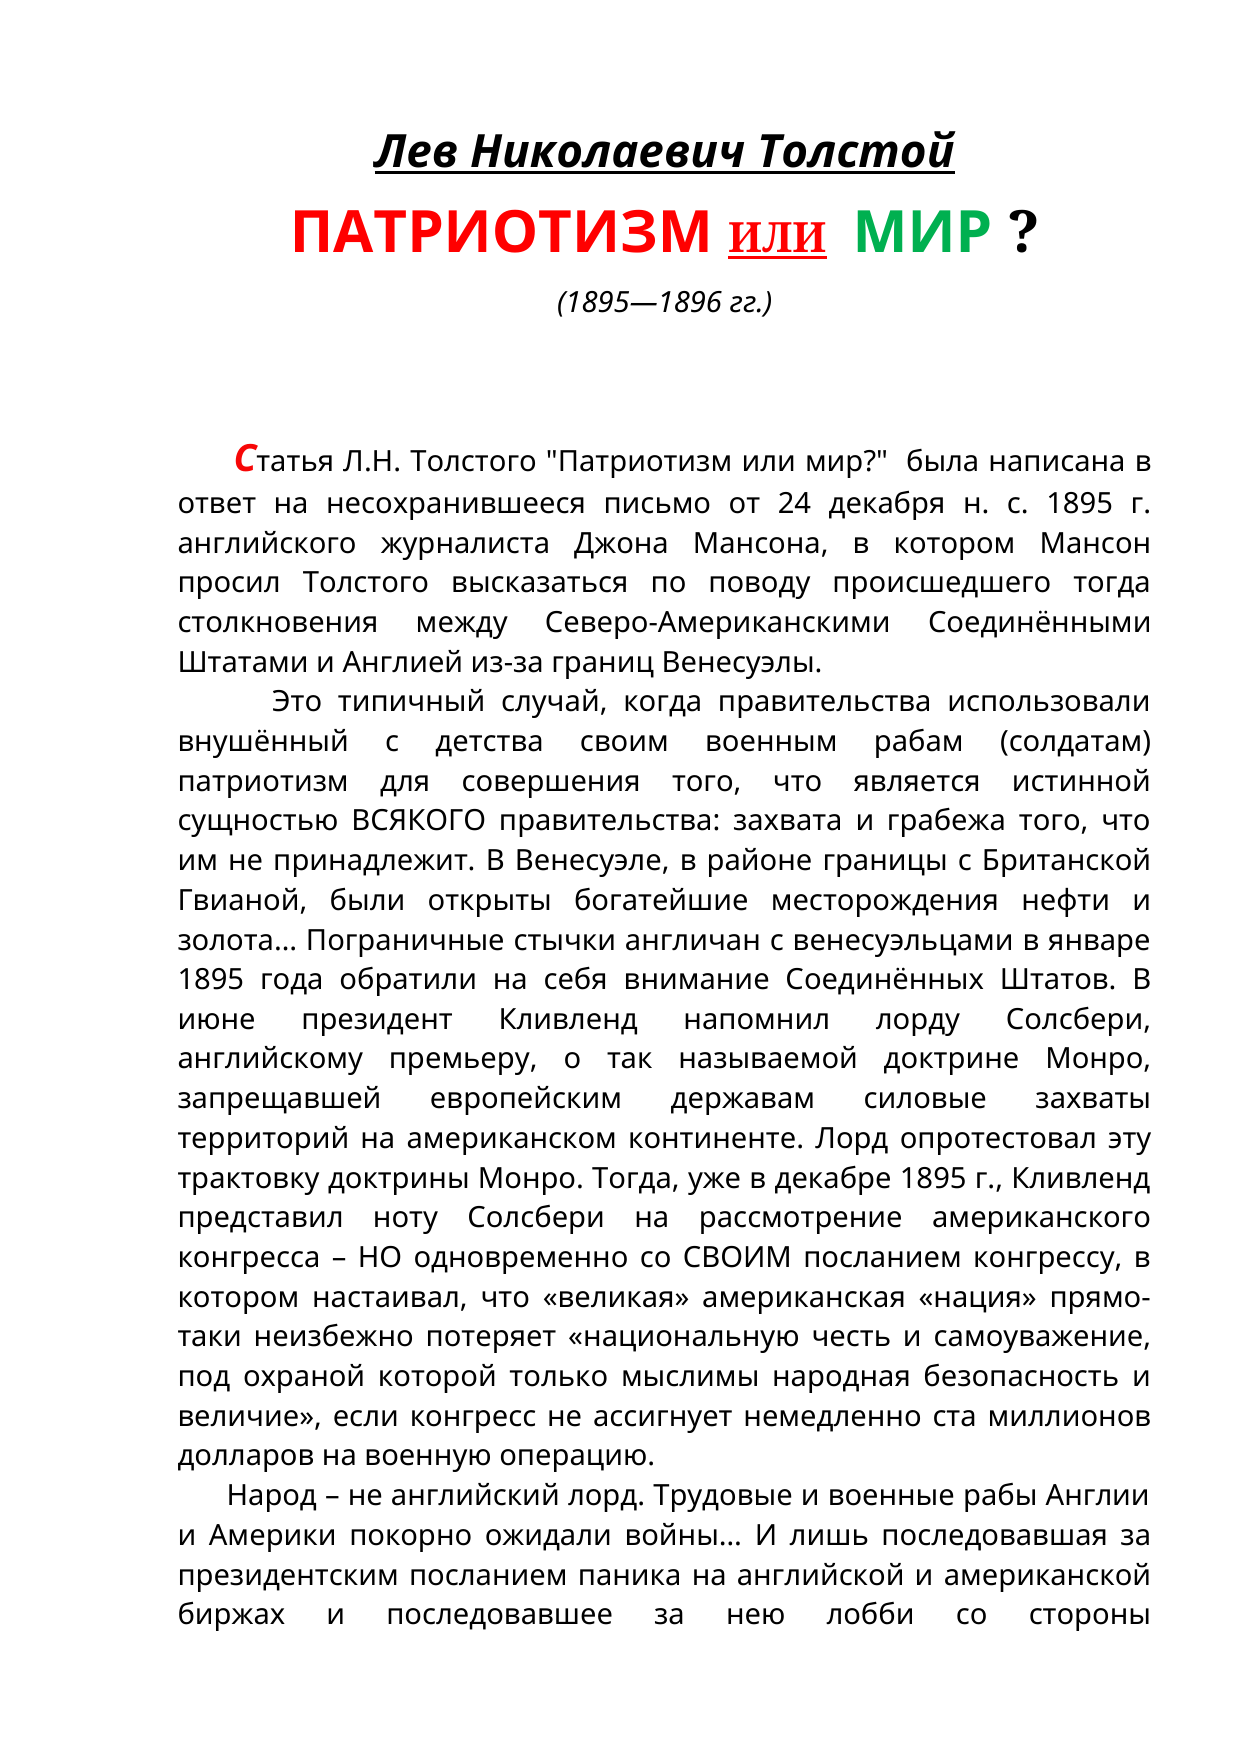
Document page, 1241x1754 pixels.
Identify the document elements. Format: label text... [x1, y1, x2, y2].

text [177, 1474, 1152, 1633]
text Лев Николаевич Толстой [177, 118, 1152, 181]
text Статья Л.Н. Толстого "Патриотизм или мир?" была написана в ответ на несохранившееся письмо от 24 декабря н. с. 1895 г. английского журналиста Джона Мансона, в котором Мансон просил Толстого высказаться по поводу происшедшего тогда столкновения между Северо-Американскими Соединёнными Штатами и Англией из-за границ Венесуэлы. [177, 431, 1152, 681]
text Это типичный случай, когда правительства использовали внушённый с детства своим военным рабам (солдатам) патриотизм для совершения того, что является истинной сущностью ВСЯКОГО правительства: захвата и грабежа того, что им не принадлежит. В Венесуэле, в районе границы с Британской Гвианой, были открыты богатейшие месторождения нефти и золота… Пограничные стычки англичан с венесуэльцами в январе 1895 года обратили на себя внимание Соединённых Штатов. В июне президент Кливленд напомнил лорду Солсбери, английскому премьеру, о так называемой доктрине Монро, запрещавшей европейским державам силовые захваты территорий на американском континенте. Лорд опротестовал эту трактовку доктрины Монро. Тогда, уже в декабре 1895 г., Кливленд представил ноту Солсбери на рассмотрение американского конгресса – НО одновременно со СВОИМ посланием конгрессу, в котором настаивал, что «великая» американская «нация» прямо-таки неизбежно потеряет «национальную честь и самоуважение, под охраной которой только мыслимы народная безопасность и величие», если конгресс не ассигнует немедленно ста миллионов долларов на военную операцию. [177, 681, 1152, 1474]
text (1895—1896 гг.) [177, 281, 1152, 321]
text ПАТРИОТИЗМ ИЛИ МИР ? [177, 190, 1152, 269]
